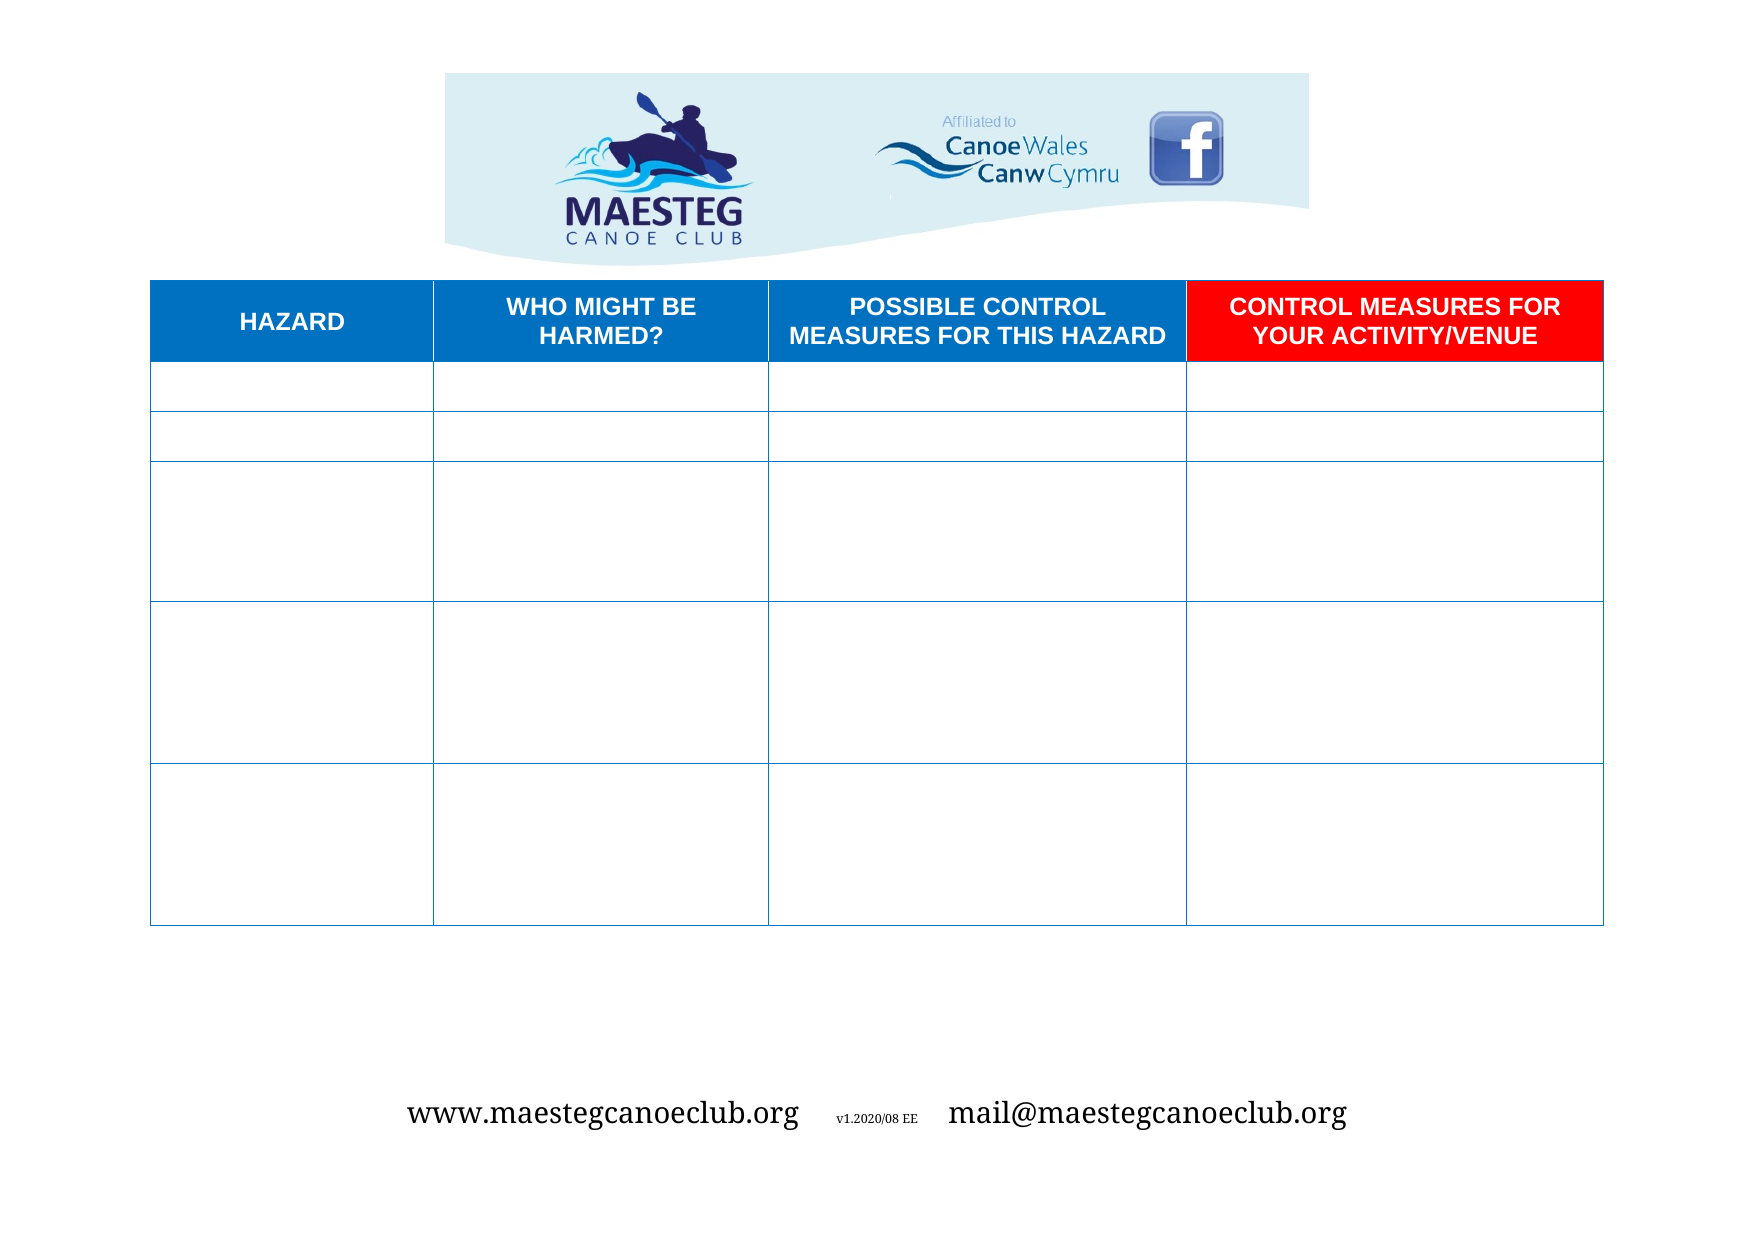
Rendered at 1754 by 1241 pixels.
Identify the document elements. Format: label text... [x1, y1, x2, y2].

table_cell [434, 602, 768, 763]
table_cell [151, 412, 433, 461]
table_cell [434, 412, 768, 461]
table_cell [1187, 362, 1603, 411]
table_cell [151, 462, 433, 601]
table_cell [1187, 412, 1603, 461]
table_header HAZARD [151, 281, 433, 361]
table_header CONTROL MEASURES FOR YOUR ACTIVITY/VENUE [1187, 281, 1603, 361]
table_cell [151, 764, 433, 925]
table_cell [769, 602, 1186, 763]
table_cell [769, 764, 1186, 925]
table_cell [1187, 602, 1603, 763]
table_cell [769, 412, 1186, 461]
table_cell [434, 764, 768, 925]
table_cell [769, 362, 1186, 411]
table_header POSSIBLE CONTROL MEASURES FOR THIS HAZARD [769, 281, 1186, 361]
table_cell [434, 362, 768, 411]
picture [445, 73, 1309, 280]
table_cell [769, 462, 1186, 601]
table_cell [1187, 462, 1603, 601]
table_cell [151, 362, 433, 411]
table_header WHO MIGHT BE HARMED? [434, 281, 768, 361]
table_cell [1187, 764, 1603, 925]
table_cell [434, 462, 768, 601]
table_cell [151, 602, 433, 763]
